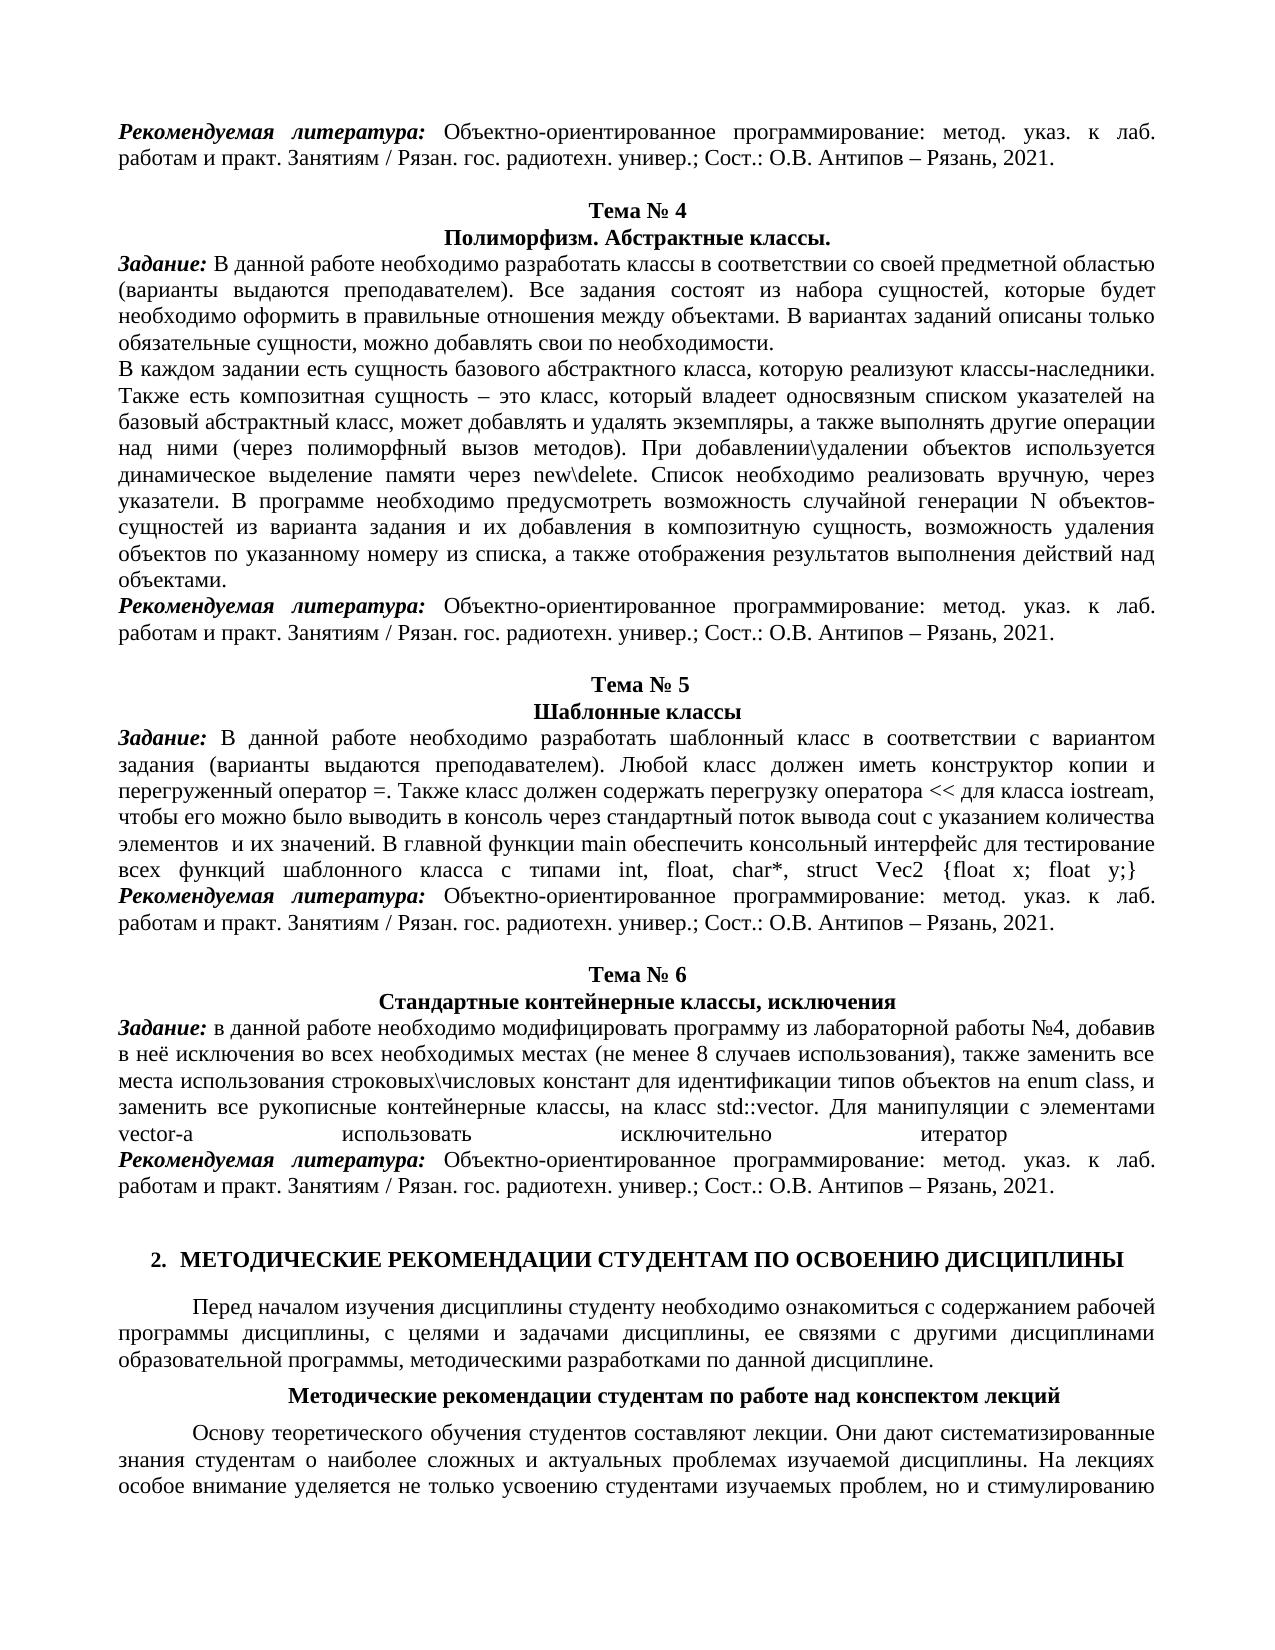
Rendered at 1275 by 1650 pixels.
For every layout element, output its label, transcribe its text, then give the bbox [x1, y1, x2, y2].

text Стандартные контейнерные классы, исключения [118, 988, 1157, 1014]
text В каждом задании есть сущность базового абстрактного класса, которую реализуют классы-наследники. Также есть композитная сущность – это класс, который владеет односвязным списком указателей на базовый абстрактный класс, может добавлять и удалять экземпляры, а также выполнять другие операции над ними (через полиморфный вызов методов). При добавлении\удалении объектов используется динамическое выделение памяти через new\delete. Список необходимо реализовать вручную, через указатели. В программе необходимо предусмотреть возможность случайной генерации N объектов-сущностей из варианта задания и их добавления в композитную сущность, возможность удаления объектов по указанному номеру из списка, а также отображения результатов выполнения действий над объектами. Рекомендуемая литература: Объектно-ориентированное программирование: метод. указ. к лаб. работам и практ. Занятиям / Рязан. гос. радиотехн. универ.; Сост.: О.В. Антипов – Рязань, 2021. [118, 355, 1157, 645]
text Рекомендуемая литература: Объектно-ориентированное программирование: метод. указ. к лаб. работам и практ. Занятиям / Рязан. гос. радиотехн. универ.; Сост.: О.В. Антипов – Рязань, 2021. [118, 118, 1157, 171]
text Тема № 6 [118, 961, 1157, 988]
list МЕТОДИЧЕСКИЕ РЕКОМЕНДАЦИИ СТУДЕНТАМ ПО ОСВОЕНИЮ ДИСЦИПЛИНЫ [118, 1246, 1157, 1272]
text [118, 1419, 1157, 1498]
text Методические рекомендации студентам по работе над конспектом лекций [118, 1382, 1157, 1409]
text Задание: В данной работе необходимо разработать классы в соответствии со своей предметной областью (варианты выдаются преподавателем). Все задания состоят из набора сущностей, которые будет необходимо оформить в правильные отношения между объектами. В вариантах заданий описаны только обязательные сущности, можно добавлять свои по необходимости. [118, 250, 1157, 355]
text Тема № 5 [118, 672, 1157, 698]
text Задание: в данной работе необходимо модифицировать программу из лабораторной работы №4, добавив в неё исключения во всех необходимых местах (не менее 8 случаев использования), также заменить все места использования строковых\числовых констант для идентификации типов объектов на enum class, и заменить все рукописные контейнерные классы, на класс std::vector. Для манипуляции с элементами vector-а использовать исключительно итератор Рекомендуемая литература: Объектно-ориентированное программирование: метод. указ. к лаб. работам и практ. Занятиям / Рязан. гос. радиотехн. универ.; Сост.: О.В. Антипов – Рязань, 2021. [118, 1014, 1157, 1199]
text Перед началом изучения дисциплины студенту необходимо ознакомиться с содержанием рабочей программы дисциплины, с целями и задачами дисциплины, ее связями с другими дисциплинами образовательной программы, методическими разработками по данной дисциплине. [118, 1293, 1157, 1372]
text Шаблонные классы [118, 698, 1157, 724]
text Задание: В данной работе необходимо разработать шаблонный класс в соответствии с вариантом задания (варианты выдаются преподавателем). Любой класс должен иметь конструктор копии и перегруженный оператор =. Также класс должен содержать перегрузку оператора << для класса iostream, чтобы его можно было выводить в консоль через стандартный поток вывода cout с указанием количества элементов и их значений. В главной функции main обеспечить консольный интерфейс для тестирование всех функций шаблонного класса с типами int, float, char*, struct Vec2 {float x; float y;} Рекомендуемая литература: Объектно-ориентированное программирование: метод. указ. к лаб. работам и практ. Занятиям / Рязан. гос. радиотехн. универ.; Сост.: О.В. Антипов – Рязань, 2021. [118, 724, 1157, 935]
text Тема № 4 [118, 197, 1157, 223]
text Полиморфизм. Абстрактные классы. [118, 223, 1157, 250]
